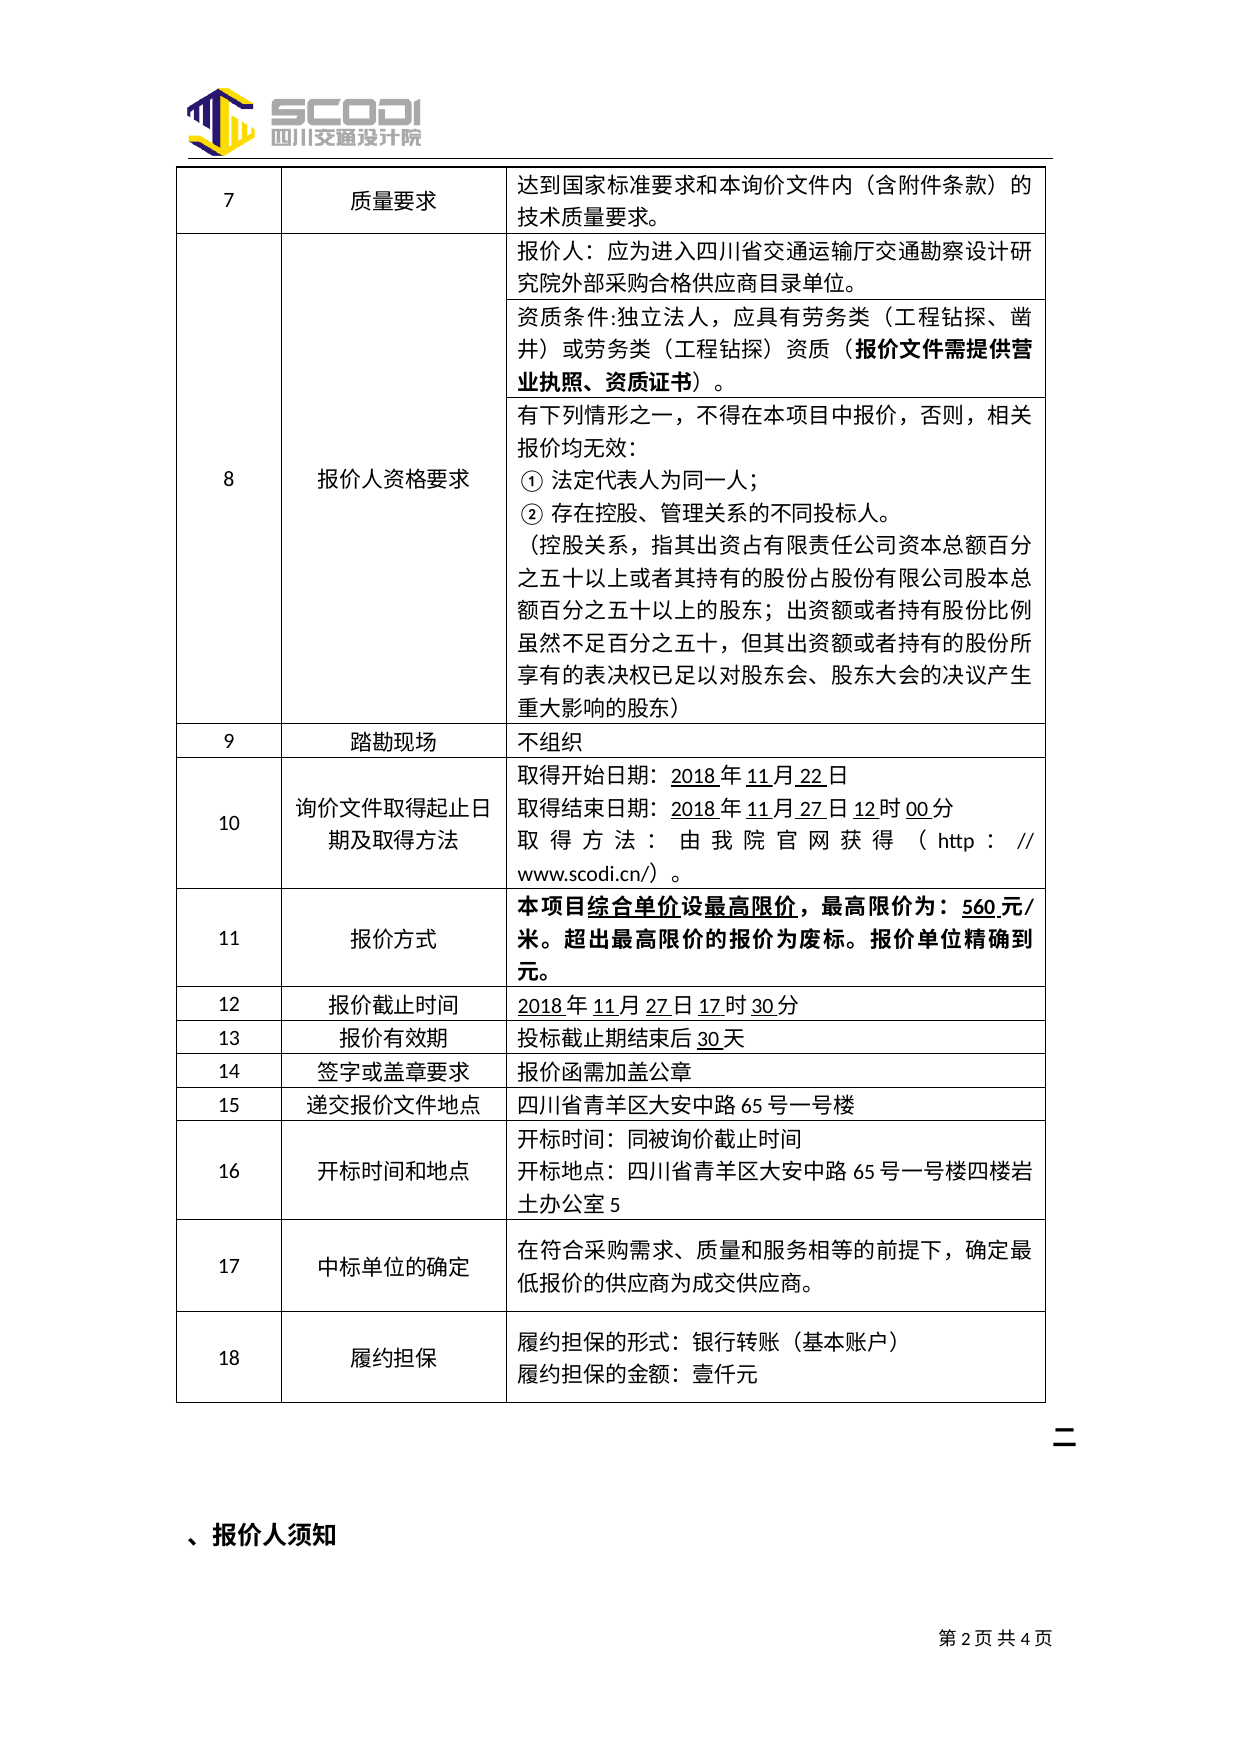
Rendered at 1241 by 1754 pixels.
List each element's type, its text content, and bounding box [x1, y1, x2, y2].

table_cell 报价函需加盖公章 [507, 1054, 1045, 1087]
table_cell 在符合采购需求、质量和服务相等的前提下，确定最低报价的供应商为成交供应商。 [507, 1220, 1045, 1311]
table_cell 达到国家标准要求和本询价文件内（含附件条款）的技术质量要求。 [507, 168, 1045, 232]
table_cell 11 [177, 889, 281, 986]
table_cell 质量要求 [282, 168, 506, 232]
table_cell 履约担保的形式：银行转账（基本账户） 履约担保的金额：壹仟元 [507, 1312, 1045, 1402]
table_cell 四川省青羊区大安中路65号一号楼 [507, 1088, 1045, 1120]
table_cell 本项目综合单价设最高限价，最高限价为：560元/米。超出最高限价的报价为废标。报价单位精确到元。 [507, 889, 1045, 986]
table_cell 9 [177, 724, 281, 757]
table_cell 递交报价文件地点 [282, 1088, 506, 1120]
table_cell 开标时间和地点 [282, 1121, 506, 1219]
table_cell 16 [177, 1121, 281, 1219]
table_cell 投标截止期结束后30天 [507, 1021, 1045, 1053]
table_cell 资质条件:独立法人，应具有劳务类（工程钻探、凿井）或劳务类（工程钻探）资质（报价文件需提供营业执照、资质证书）。 [507, 300, 1045, 397]
table_cell 履约担保 [282, 1312, 506, 1402]
table_cell 18 [177, 1312, 281, 1402]
table_cell 13 [177, 1021, 281, 1053]
table_cell 7 [177, 168, 281, 232]
text 二、报价人须知 [187, 1403, 1053, 1566]
table_cell 签字或盖章要求 [282, 1054, 506, 1087]
picture [187, 88, 421, 156]
table_cell 15 [177, 1088, 281, 1120]
table_cell 报价人：应为进入四川省交通运输厅交通勘察设计研究院外部采购合格供应商目录单位。 [507, 234, 1045, 298]
table_cell 报价人资格要求 [282, 234, 506, 723]
table_cell 开标时间：同被询价截止时间 开标地点：四川省青羊区大安中路65号一号楼四楼岩土办公室5 [507, 1121, 1045, 1219]
table_cell 8 [177, 234, 281, 723]
table_cell 询价文件取得起止日期及取得方法 [282, 758, 506, 888]
table_cell 10 [177, 758, 281, 888]
table_cell 中标单位的确定 [282, 1220, 506, 1311]
table_cell 不组织 [507, 724, 1045, 757]
table_cell 取得开始日期：2018 年11月 22 日 取得结束日期：2018 年11月 27 日12时00分 取得方法：由我院官网获得（http：//www.scodi.cn/）。 [507, 758, 1045, 888]
table_cell 报价截止时间 [282, 987, 506, 1020]
table_cell 有下列情形之一，不得在本项目中报价，否则，相关报价均无效： ①法定代表人为同一人； ②存在控股、管理关系的不同投标人。 （控股关系，指其出资占有限责任公司资本总额百分之五十以上或者其持有的股份占股份有限公司股本总额百分之五十以上的股东；出资额或者持有股份比例虽然不足百分之五十，但其出资额或者持有的股份所享有的表决权已足以对股东会、股东大会的决议产生重大影响的股东） [507, 398, 1045, 723]
table_cell 报价方式 [282, 889, 506, 986]
table_cell 17时30分 [507, 987, 1045, 1020]
table_cell 17 [177, 1220, 281, 1311]
table_cell 踏勘现场 [282, 724, 506, 757]
table_cell 14 [177, 1054, 281, 1087]
table_cell 报价有效期 [282, 1021, 506, 1053]
table_cell 12 [177, 987, 281, 1020]
